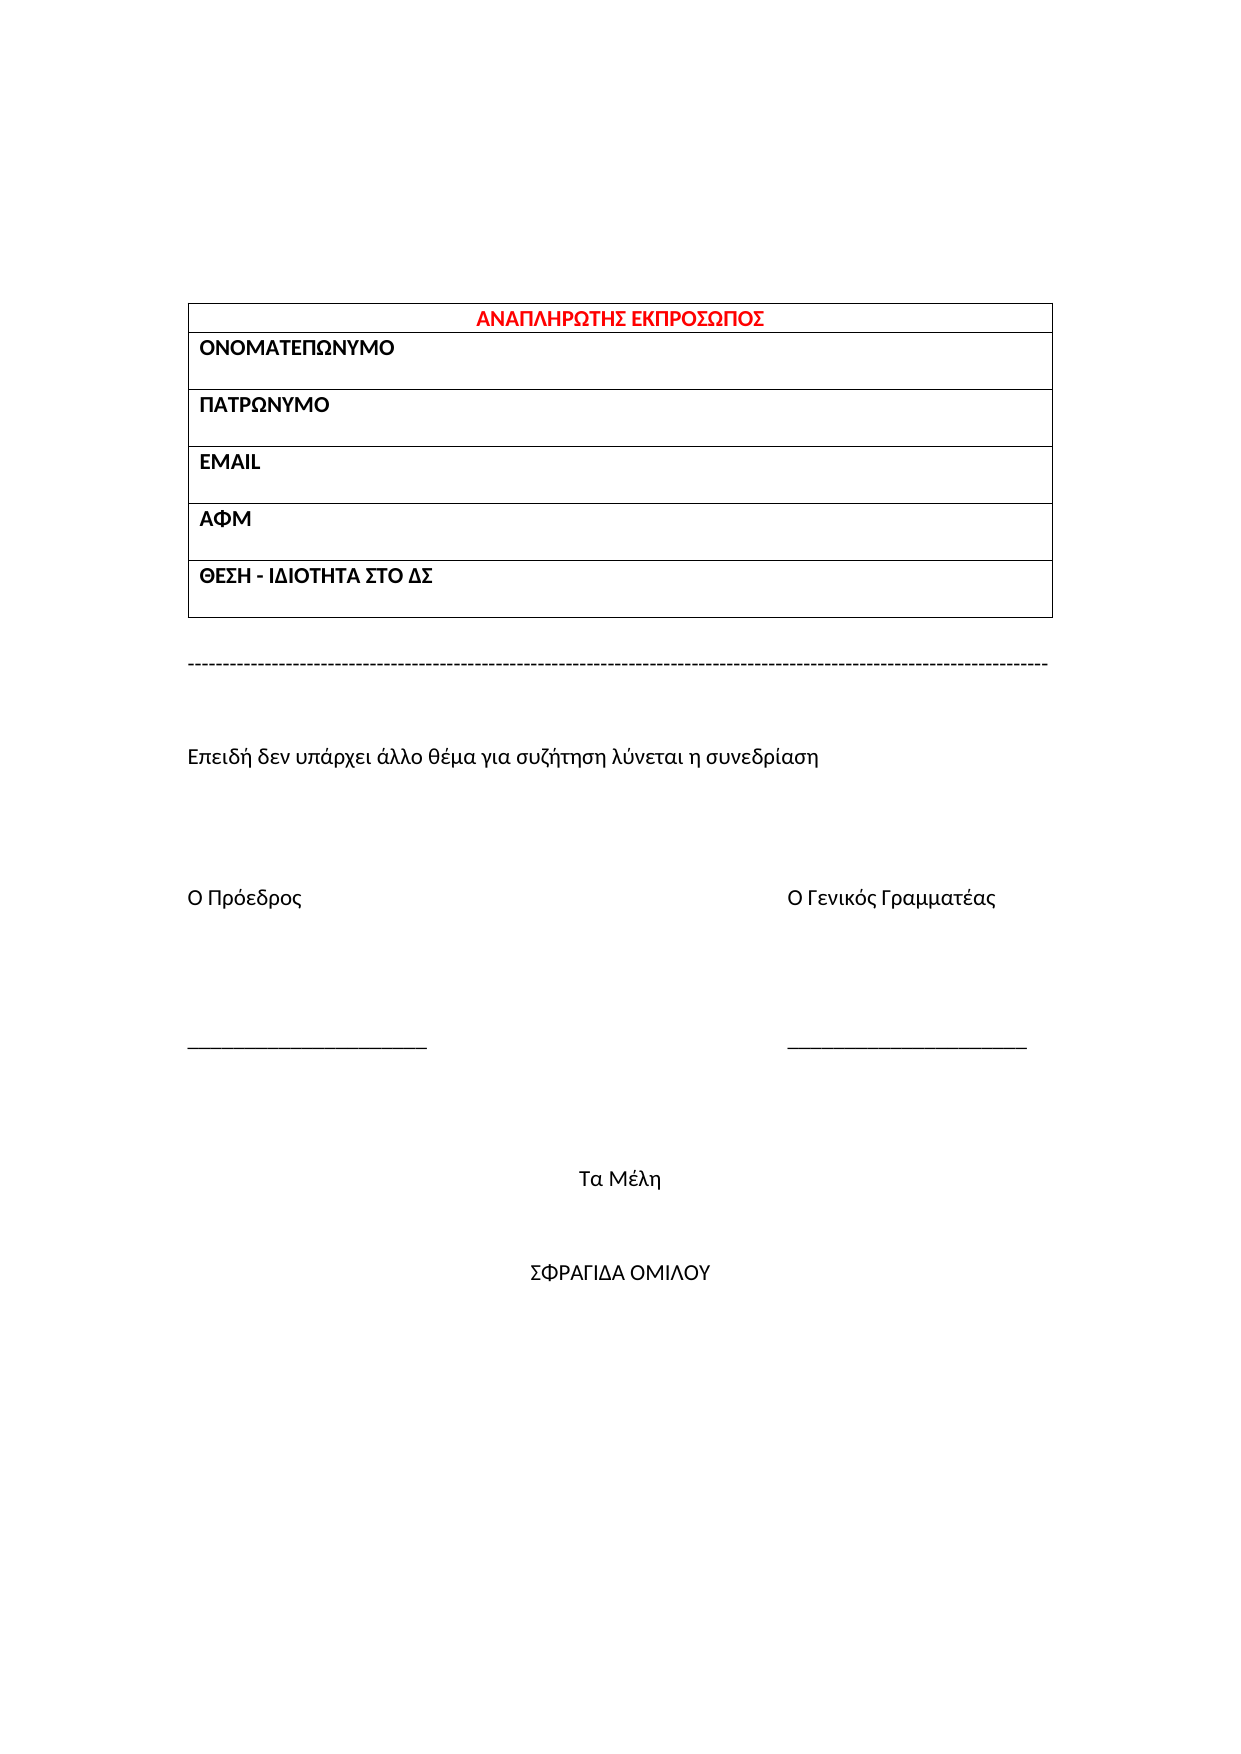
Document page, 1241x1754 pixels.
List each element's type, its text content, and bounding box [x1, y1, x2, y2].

text Ο Πρόεδρος Ο Γενικός Γραμματέας [187, 883, 1053, 911]
text --------------------------------------------------------------------------------------------------------------------------- [187, 649, 1053, 677]
text ΣΦΡΑΓΙΔΑ ΟΜΙΛΟΥ [187, 1258, 1053, 1286]
table_cell ΘΕΣΗ - ΙΔΙΟΤΗΤΑ ΣΤΟ ΔΣ [189, 561, 1052, 617]
text Επειδή δεν υπάρχει άλλο θέμα για συζήτηση λύνεται η συνεδρίαση [187, 742, 1053, 770]
text Τα Μέλη [187, 1164, 1053, 1192]
table_cell ΠΑΤΡΩΝΥΜΟ [189, 390, 1052, 446]
table_header ΑΝΑΠΛΗΡΩΤΗΣ ΕΚΠΡΟΣΩΠΟΣ [189, 304, 1052, 332]
text _____________________ _____________________ [187, 1024, 1053, 1052]
table_cell ΑΦΜ [189, 504, 1052, 560]
table_cell ΟΝΟΜΑΤΕΠΩΝΥΜΟ [189, 333, 1052, 389]
table_cell EMAIL [189, 447, 1052, 503]
